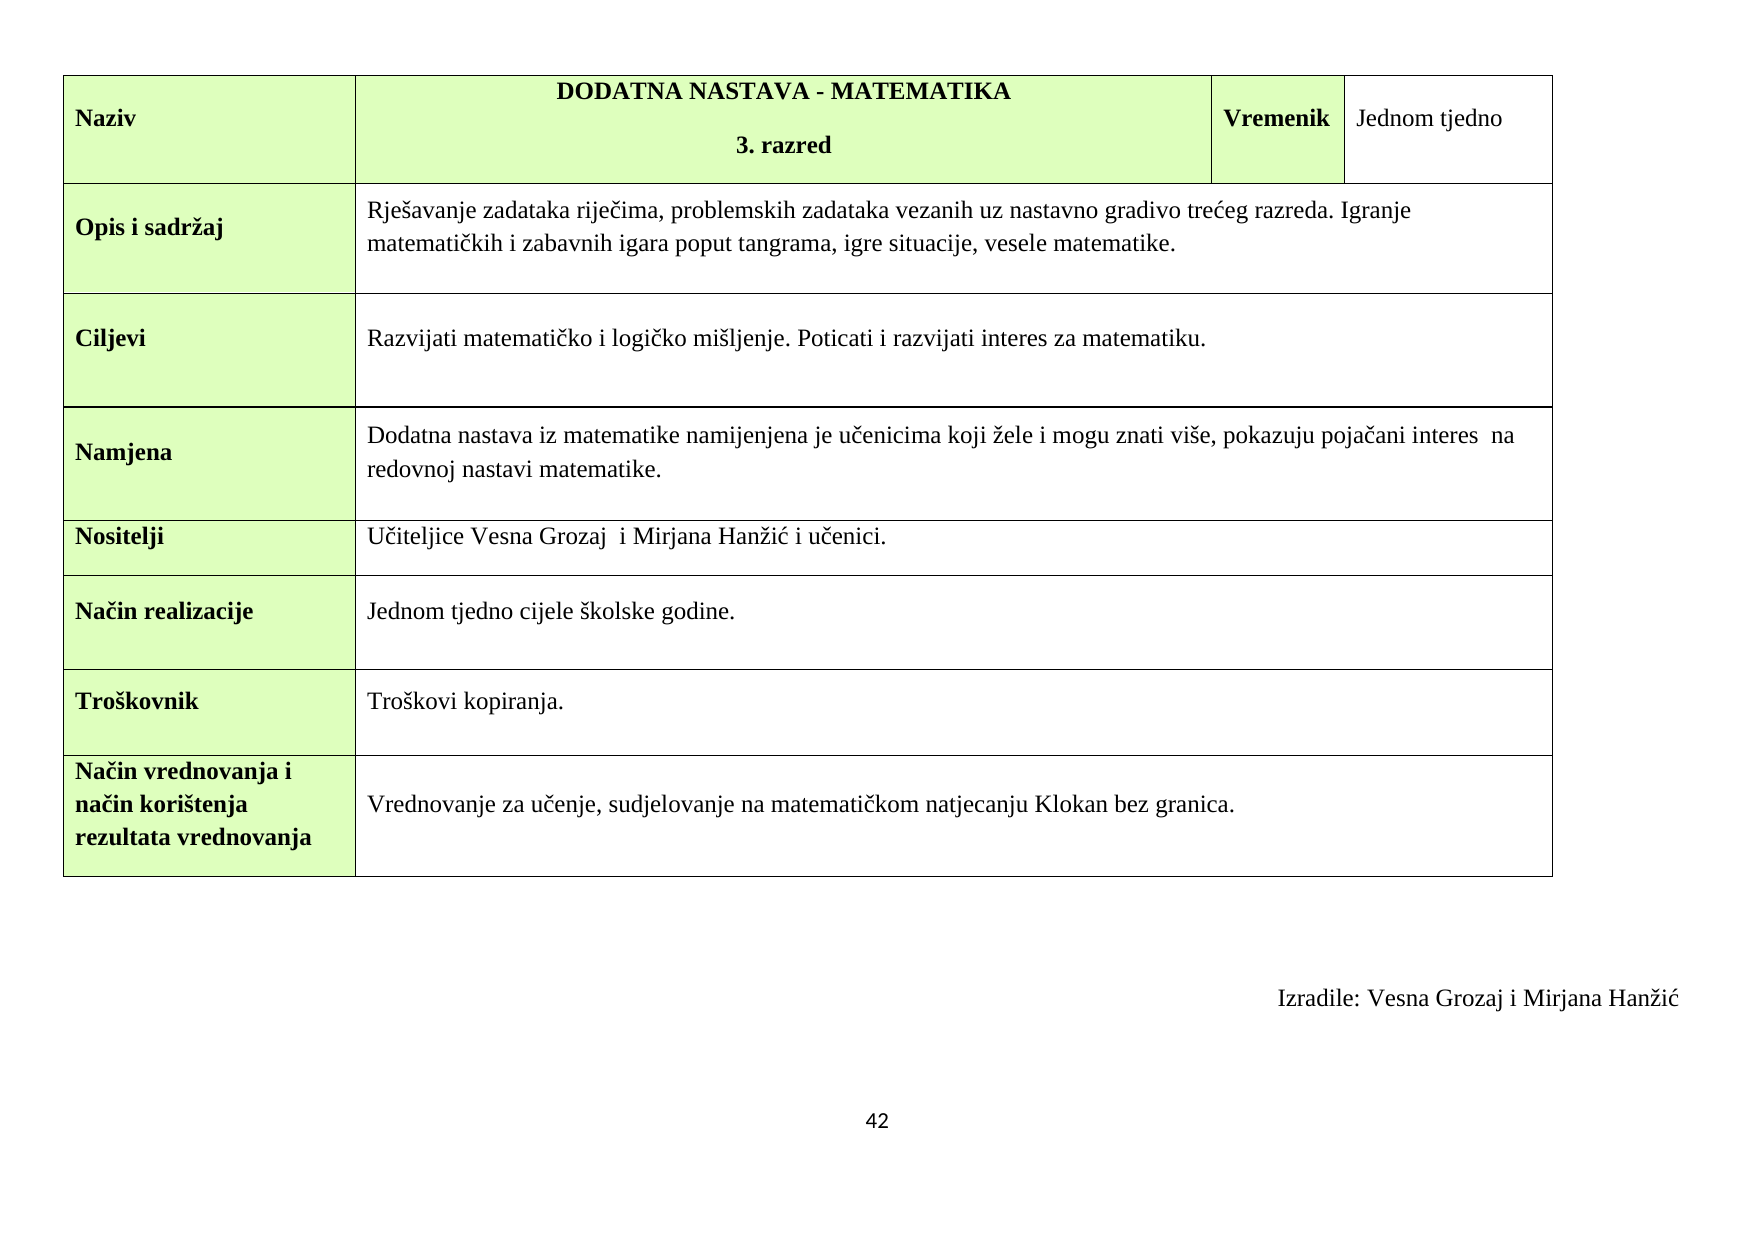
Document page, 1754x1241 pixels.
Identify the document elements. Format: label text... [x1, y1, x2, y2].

table_cell Jednom tjedno cijele školske godine. [356, 576, 1552, 669]
text Izradile: Vesna Grozaj i Mirjana Hanžić [75, 983, 1679, 1012]
table_cell Način vrednovanja i način korištenja rezultata vrednovanja [64, 756, 355, 876]
table_cell Učiteljice Vesna Grozaj i Mirjana Hanžić i učenici. [356, 521, 1552, 575]
table_cell Namjena [64, 408, 355, 520]
table_cell Nositelji [64, 521, 355, 575]
table_cell Ciljevi [64, 294, 355, 406]
table_cell Troškovnik [64, 670, 355, 755]
table_cell Vrednovanje za učenje, sudjelovanje na matematičkom natjecanju Klokan bez granica. [356, 756, 1552, 876]
table_header DODATNA NASTAVA - MATEMATIKA 3. razred [356, 76, 1211, 183]
table_cell Način realizacije [64, 576, 355, 669]
table_cell Opis i sadržaj [64, 184, 355, 292]
table_header Vremenik [1212, 76, 1344, 183]
table_header Jednom tjedno [1345, 76, 1552, 183]
table_cell Troškovi kopiranja. [356, 670, 1552, 755]
table_cell Rješavanje zadataka riječima, problemskih zadataka vezanih uz nastavno gradivo trećeg razreda. Igranje matematičkih i zabavnih igara poput tangrama, igre situacije, vesele matematike. [356, 184, 1552, 292]
table_cell Dodatna nastava iz matematike namijenjena je učenicima koji žele i mogu znati više, pokazuju pojačani interes na redovnoj nastavi matematike. [356, 408, 1552, 520]
table_header Naziv [64, 76, 355, 183]
table_cell Razvijati matematičko i logičko mišljenje. Poticati i razvijati interes za matematiku. [356, 294, 1552, 406]
